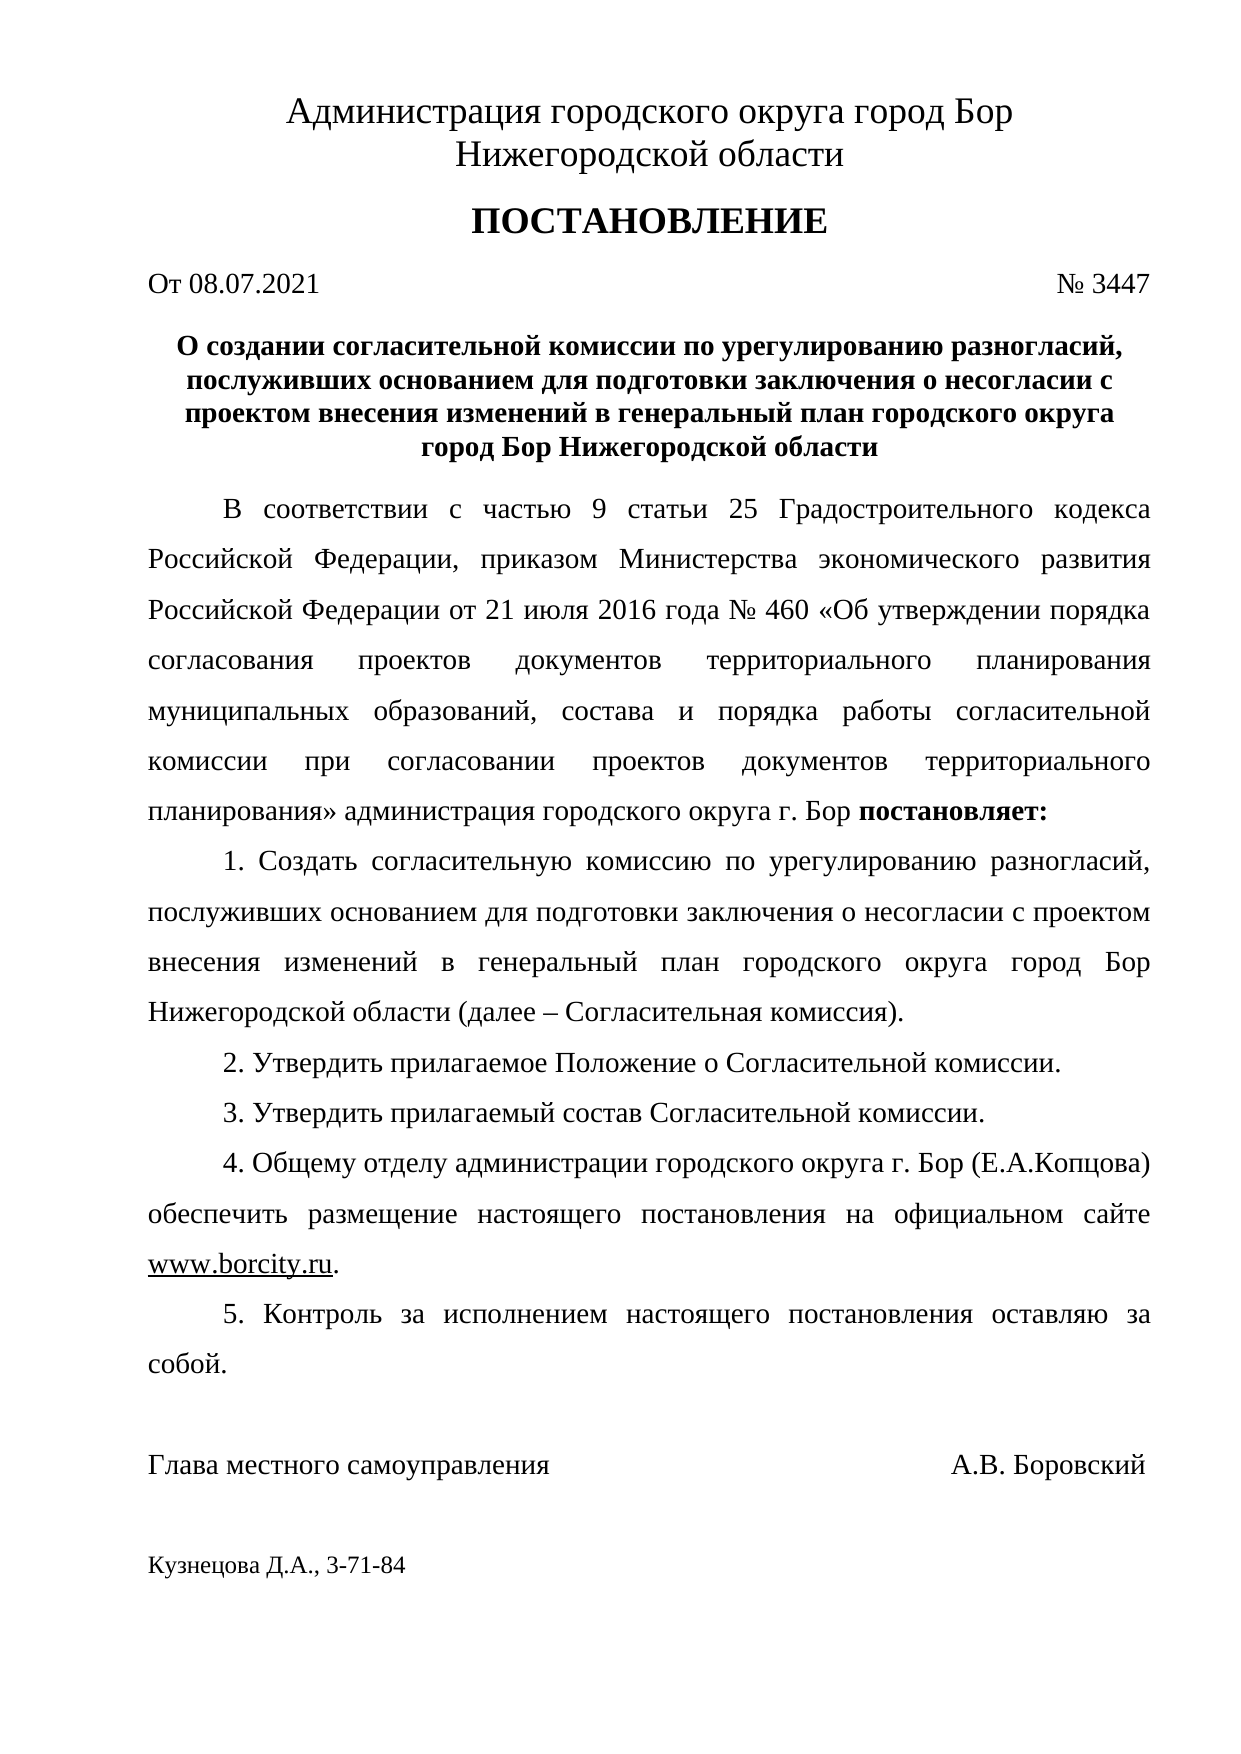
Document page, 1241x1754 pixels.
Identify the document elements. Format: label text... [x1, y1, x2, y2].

text В соответствии с частью 9 статьи 25 Градостроительного кодекса Российской Федерации, приказом Министерства экономического развития Российской Федерации от 21 июля 2016 года № 460 «Об утверждении порядка согласования проектов документов территориального планирования муниципальных образований, состава и порядка работы согласительной комиссии при согласовании проектов документов территориального планирования» администрация городского округа г. Бор постановляет: [148, 491, 1152, 827]
text От 08.07.2021 № 3447 [148, 266, 1152, 300]
text 3. Утвердить прилагаемый состав Согласительной комиссии. [148, 1095, 1152, 1129]
text 2. Утвердить прилагаемое Положение о Согласительной комиссии. [148, 1045, 1152, 1078]
text ПОСТАНОВЛЕНИЕ [148, 199, 1152, 242]
text Глава местного самоуправления А.В. Боровский [148, 1447, 1152, 1481]
text О создании согласительной комиссии по урегулированию разногласий, послуживших основанием для подготовки заключения о несогласии с проектом внесения изменений в генеральный план городского округа [148, 328, 1152, 429]
text 4. Общему отделу администрации городского округа г. Бор (Е.А.Копцова) обеспечить размещение настоящего постановления на официальном сайте www.borcity.ru. [148, 1145, 1152, 1279]
text Администрация городского округа город Бор [148, 89, 1152, 132]
text Нижегородской области [148, 132, 1152, 175]
text город Бор Нижегородской области [148, 429, 1152, 463]
text 1. Создать согласительную комиссию по урегулированию разногласий, послуживших основанием для подготовки заключения о несогласии с проектом внесения изменений в генеральный план городского округа город Бор Нижегородской области (далее – Согласительная комиссия). [148, 843, 1152, 1028]
text Кузнецова Д.А., 3-71-84 [148, 1550, 1152, 1579]
text 5. Контроль за исполнением настоящего постановления оставляю за собой. [148, 1296, 1152, 1380]
